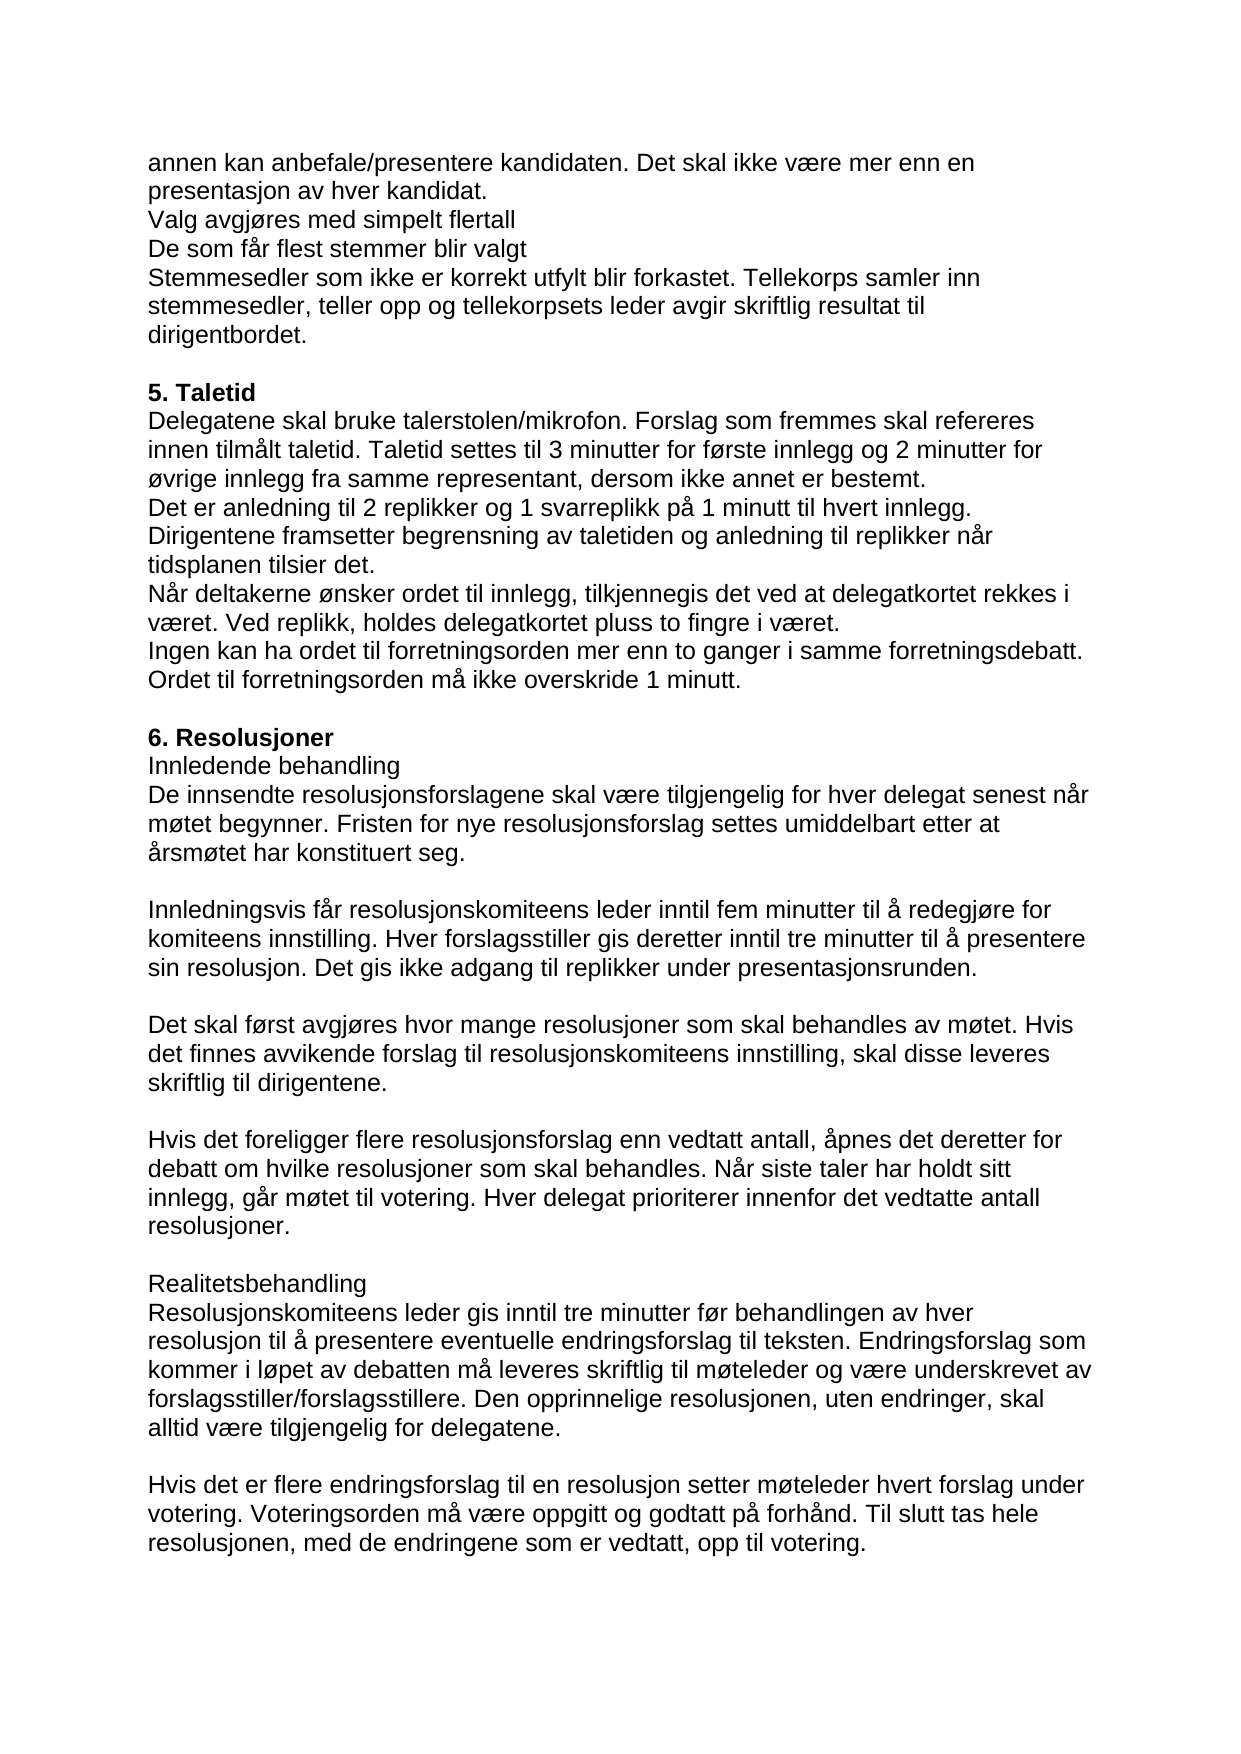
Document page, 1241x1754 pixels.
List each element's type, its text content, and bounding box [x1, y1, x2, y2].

text Innledende behandling [148, 751, 1093, 780]
text Resolusjonskomiteens leder gis inntil tre minutter før behandlingen av hver resolusjon til å presentere eventuelle endringsforslag til teksten. Endringsforslag som kommer i løpet av debatten må leveres skriftlig til møteleder og være underskrevet av forslagsstiller/forslagsstillere. Den opprinnelige resolusjonen, uten endringer, skal alltid være tilgjengelig for delegatene. [148, 1298, 1093, 1441]
text 6. Resolusjoner [148, 723, 1093, 751]
text Ingen kan ha ordet til forretningsorden mer enn to ganger i samme forretningsdebatt. Ordet til forretningsorden må ikke overskride 1 minutt. [148, 636, 1093, 694]
text Hvis det foreligger flere resolusjonsforslag enn vedtatt antall, åpnes det deretter for debatt om hvilke resolusjoner som skal behandles. Når siste taler har holdt sitt innlegg, går møtet til votering. Hver delegat prioriterer innenfor det vedtatte antall resolusjoner. [148, 1125, 1093, 1240]
text Hvis det er flere endringsforslag til en resolusjon setter møteleder hvert forslag under votering. Voteringsorden må være oppgitt og godtatt på forhånd. Til slutt tas hele resolusjonen, med de endringene som er vedtatt, opp til votering. [148, 1470, 1093, 1556]
text De innsendte resolusjonsforslagene skal være tilgjengelig for hver delegat senest når møtet begynner. Fristen for nye resolusjonsforslag settes umiddelbart etter at årsmøtet har konstituert seg. [148, 780, 1093, 866]
text Det er anledning til 2 replikker og 1 svarreplikk på 1 minutt til hvert innlegg. Dirigentene framsetter begrensning av taletiden og anledning til replikker når tidsplanen tilsier det. [148, 493, 1093, 579]
text Valg avgjøres med simpelt flertall [148, 205, 1093, 234]
text 5. Taletid [148, 378, 1093, 406]
text Innledningsvis får resolusjonskomiteens leder inntil fem minutter til å redegjøre for komiteens innstilling. Hver forslagsstiller gis deretter inntil tre minutter til å presentere sin resolusjon. Det gis ikke adgang til replikker under presentasjonsrunden. [148, 895, 1093, 981]
text Delegatene skal bruke talerstolen/mikrofon. Forslag som fremmes skal refereres innen tilmålt taletid. Taletid settes til 3 minutter for første innlegg og 2 minutter for øvrige innlegg fra samme representant, dersom ikke annet er bestemt. [148, 406, 1093, 493]
text Når deltakerne ønsker ordet til innlegg, tilkjennegis det ved at delegatkortet rekkes i været. Ved replikk, holdes delegatkortet pluss to fingre i været. [148, 579, 1093, 636]
text De som får flest stemmer blir valgt [148, 234, 1093, 263]
text Stemmesedler som ikke er korrekt utfylt blir forkastet. Tellekorps samler inn stemmesedler, teller opp og tellekorpsets leder avgir skriftlig resultat til dirigentbordet. [148, 263, 1093, 349]
text Realitetsbehandling [148, 1269, 1093, 1298]
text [148, 148, 1093, 205]
text Det skal først avgjøres hvor mange resolusjoner som skal behandles av møtet. Hvis det finnes avvikende forslag til resolusjonskomiteens innstilling, skal disse leveres skriftlig til dirigentene. [148, 1010, 1093, 1096]
